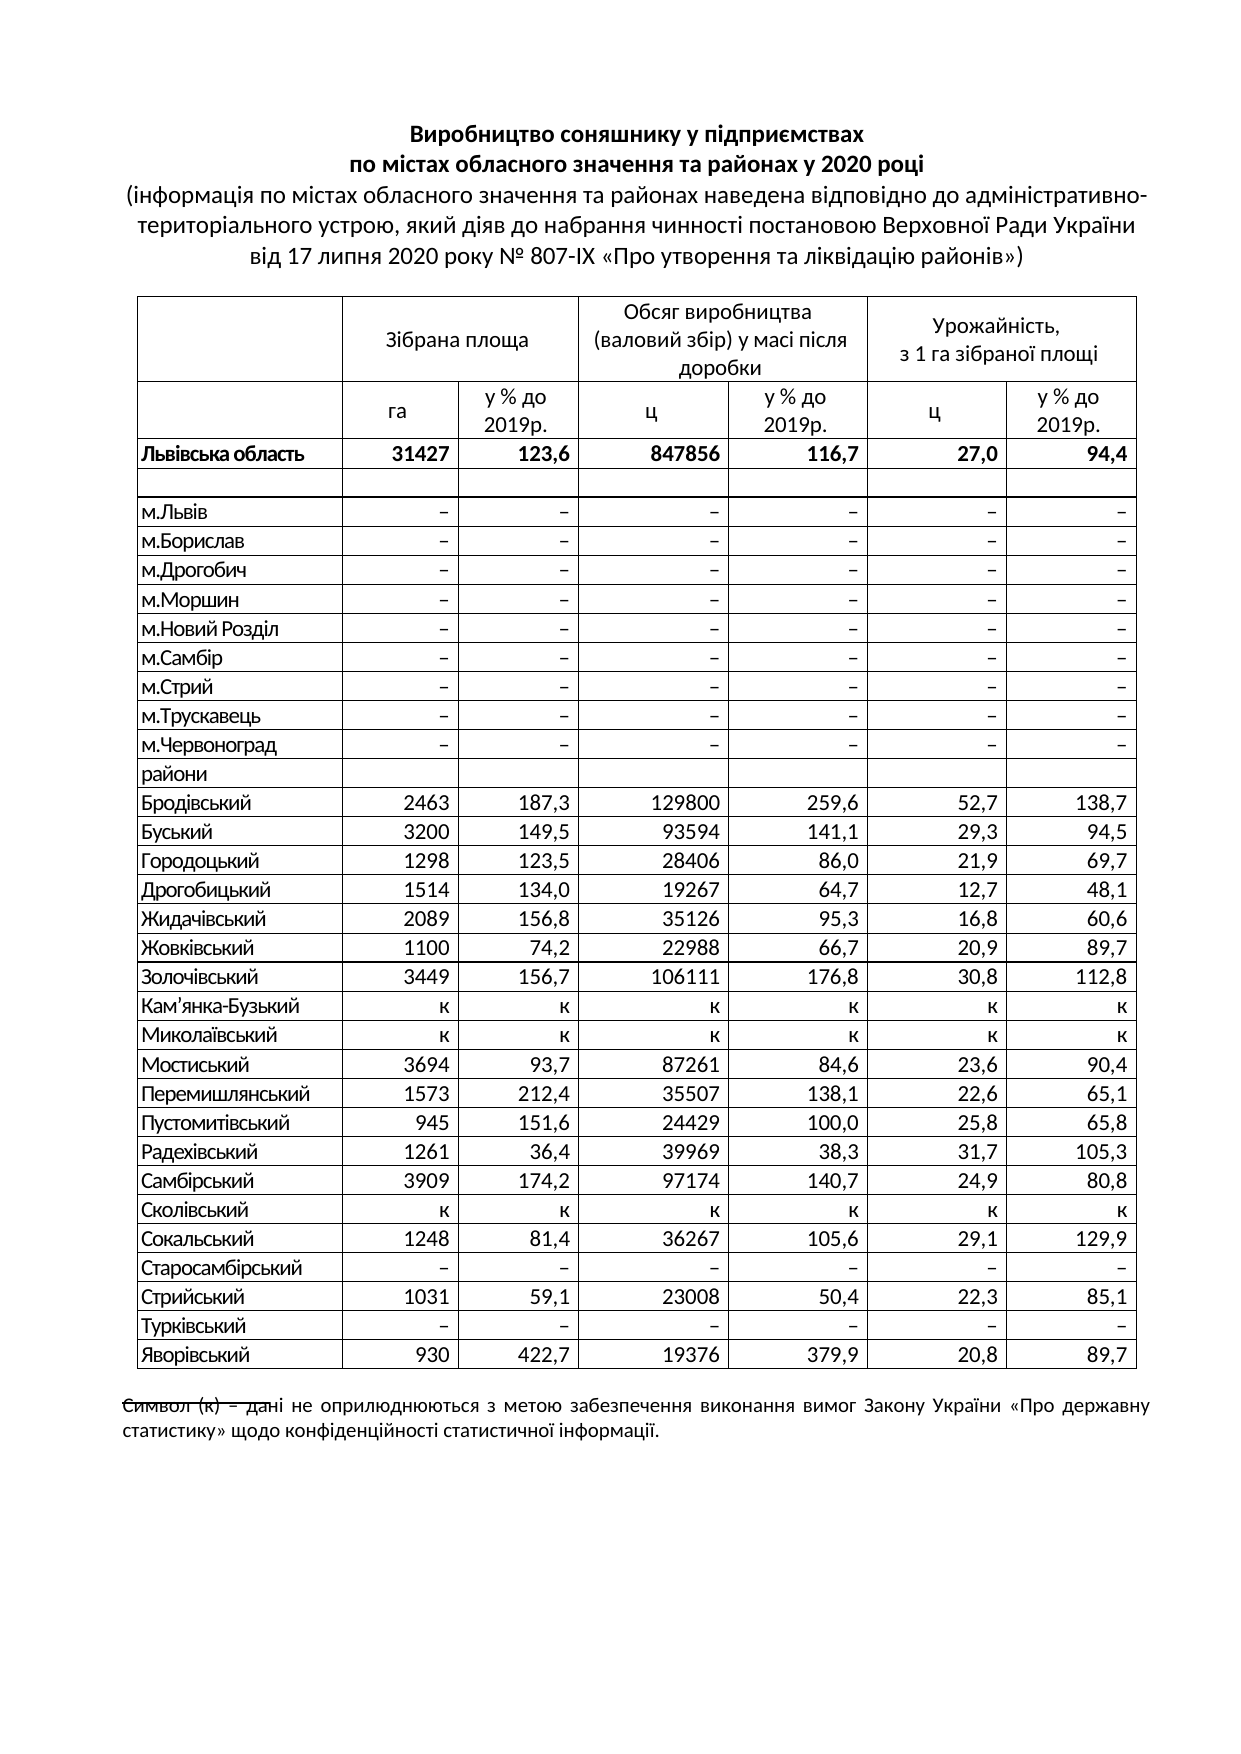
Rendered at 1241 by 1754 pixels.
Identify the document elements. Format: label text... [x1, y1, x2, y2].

table_cell Жидачiвський [138, 904, 342, 932]
table_cell – [343, 672, 458, 700]
table_cell 20,8 [868, 1340, 1006, 1368]
table_cell – [343, 701, 458, 729]
table_cell – [868, 585, 1006, 613]
table_cell м.Моршин [138, 585, 342, 613]
table_cell к [1007, 1195, 1136, 1223]
table_cell – [1007, 527, 1136, 554]
table_cell [138, 382, 342, 438]
table_cell – [459, 556, 578, 584]
table_cell ц [579, 382, 728, 438]
table_cell 945 [343, 1108, 458, 1136]
text Символ (к) – дані не оприлюднюються з метою забезпечення виконання вимог Закону України «Про державну статистику» щодо конфіденційності статистичної інформації. [122, 1392, 1152, 1443]
table_cell – [729, 498, 867, 526]
table_cell м.Новий Розділ [138, 614, 342, 642]
table_cell – [343, 556, 458, 584]
table_cell – [1007, 1311, 1136, 1339]
table_cell 35507 [579, 1079, 728, 1107]
table_cell – [868, 498, 1006, 526]
table_cell 138,7 [1007, 788, 1136, 816]
table_cell – [579, 1311, 728, 1339]
table_cell 116,7 [729, 439, 867, 467]
table_cell 134,0 [459, 875, 578, 903]
table_cell Яворiвський [138, 1340, 342, 1368]
table_cell 93594 [579, 817, 728, 845]
table_cell – [868, 1253, 1006, 1281]
table_cell – [459, 672, 578, 700]
table_cell Львівська область [138, 439, 342, 467]
table_cell 59,1 [459, 1282, 578, 1310]
table_cell – [343, 643, 458, 671]
table_cell – [459, 643, 578, 671]
table_cell к [459, 1021, 578, 1049]
table_cell 94,4 [1007, 439, 1136, 467]
table_cell 29,3 [868, 817, 1006, 845]
table_cell 21,9 [868, 846, 1006, 874]
table_cell к [729, 1021, 867, 1049]
table_cell 50,4 [729, 1282, 867, 1310]
table_cell к [343, 1195, 458, 1223]
table_cell ц [868, 382, 1006, 438]
table_cell – [729, 1253, 867, 1281]
table_cell Буський [138, 817, 342, 845]
table_cell 129800 [579, 788, 728, 816]
table_cell 65,1 [1007, 1079, 1136, 1107]
table_cell – [1007, 1253, 1136, 1281]
table_cell [729, 759, 867, 787]
table_cell – [459, 585, 578, 613]
table_cell 151,6 [459, 1108, 578, 1136]
table_cell га [343, 382, 458, 438]
table_cell 1248 [343, 1224, 458, 1252]
table_cell 25,8 [868, 1108, 1006, 1136]
table_cell Сколiвський [138, 1195, 342, 1223]
table_cell м.Червоноград [138, 730, 342, 758]
table_header Зібрана площа [343, 297, 578, 381]
table_cell – [459, 527, 578, 554]
table_cell Турківський [138, 1311, 342, 1339]
table_cell 74,2 [459, 934, 578, 961]
table_cell м.Стрий [138, 672, 342, 700]
table_cell 212,4 [459, 1079, 578, 1107]
table_cell 28406 [579, 846, 728, 874]
table_header Урожайність, з 1 га зібраної площі [868, 297, 1136, 381]
table_cell 100,0 [729, 1108, 867, 1136]
table_cell Бродiвський [138, 788, 342, 816]
table_cell Городоцький [138, 846, 342, 874]
table_cell 22988 [579, 934, 728, 961]
table_cell – [1007, 701, 1136, 729]
table_cell 2463 [343, 788, 458, 816]
table_cell 23008 [579, 1282, 728, 1310]
table_cell 156,8 [459, 904, 578, 932]
table_cell 141,1 [729, 817, 867, 845]
table_cell – [1007, 556, 1136, 584]
table_cell Стрийський [138, 1282, 342, 1310]
table_cell Кам’янка-Бузький [138, 992, 342, 1019]
table_cell 24429 [579, 1108, 728, 1136]
table_cell – [729, 730, 867, 758]
table_cell [343, 759, 458, 787]
table_cell 48,1 [1007, 875, 1136, 903]
table_cell к [729, 1195, 867, 1223]
table_cell 95,3 [729, 904, 867, 932]
table_cell – [579, 556, 728, 584]
table_cell к [868, 1021, 1006, 1049]
table_cell к [868, 1195, 1006, 1223]
table_cell Радехiвський [138, 1137, 342, 1165]
table_cell 2089 [343, 904, 458, 932]
table_cell 23,6 [868, 1050, 1006, 1078]
table_cell 1573 [343, 1079, 458, 1107]
table_cell [868, 469, 1006, 496]
table_cell к [868, 992, 1006, 1019]
table_cell [459, 759, 578, 787]
table_cell 1100 [343, 934, 458, 961]
table_cell к [1007, 1021, 1136, 1049]
table_cell 930 [343, 1340, 458, 1368]
table_cell – [459, 730, 578, 758]
table_cell – [343, 614, 458, 642]
table_cell м.Львів [138, 498, 342, 526]
table_cell м.Трускавець [138, 701, 342, 729]
table_cell к [459, 992, 578, 1019]
table_cell Жовкiвський [138, 934, 342, 961]
text по містах обласного значення та районах у 2020 році [122, 149, 1152, 179]
table_cell – [579, 701, 728, 729]
table_cell 31,7 [868, 1137, 1006, 1165]
table_cell к [729, 992, 867, 1019]
table_cell – [343, 1311, 458, 1339]
table_cell – [343, 1253, 458, 1281]
table_cell 19376 [579, 1340, 728, 1368]
table_cell м.Самбір [138, 643, 342, 671]
table_cell – [579, 614, 728, 642]
table_cell – [729, 1311, 867, 1339]
table_cell Мостиський [138, 1050, 342, 1078]
table_cell 3449 [343, 963, 458, 991]
table_cell у % до 2019р. [459, 382, 578, 438]
table_cell 36,4 [459, 1137, 578, 1165]
table_cell – [579, 672, 728, 700]
table_cell 65,8 [1007, 1108, 1136, 1136]
table_cell 176,8 [729, 963, 867, 991]
table_cell [729, 469, 867, 496]
table_cell 112,8 [1007, 963, 1136, 991]
table_cell к [579, 1195, 728, 1223]
table_cell [579, 469, 728, 496]
table_cell – [579, 527, 728, 554]
table_cell Самбiрський [138, 1166, 342, 1194]
table_cell 105,3 [1007, 1137, 1136, 1165]
table_cell 1031 [343, 1282, 458, 1310]
table_cell – [343, 527, 458, 554]
table_cell 39969 [579, 1137, 728, 1165]
table_cell 24,9 [868, 1166, 1006, 1194]
table_cell 1514 [343, 875, 458, 903]
table_cell 89,7 [1007, 934, 1136, 961]
table_cell Золочiвський [138, 963, 342, 991]
table_cell Миколаївський [138, 1021, 342, 1049]
table_cell 847856 [579, 439, 728, 467]
table_cell – [868, 730, 1006, 758]
table_cell 69,7 [1007, 846, 1136, 874]
table_cell Дрогобицький [138, 875, 342, 903]
table_cell – [868, 643, 1006, 671]
table_cell – [729, 614, 867, 642]
table_cell 1298 [343, 846, 458, 874]
table_cell Перемишлянський [138, 1079, 342, 1107]
table_cell – [343, 585, 458, 613]
table_cell – [459, 498, 578, 526]
table_cell [459, 469, 578, 496]
table_cell 29,1 [868, 1224, 1006, 1252]
text (інформація по містах обласного значення та районах наведена відповідно до адміністративно-територіального устрою, який діяв до набрання чинності постановою Верховної Ради України від 17 липня 2020 року № 807-ІХ «Про утворення та ліквідацію районів») [122, 179, 1152, 271]
table_cell к [579, 992, 728, 1019]
table_cell – [729, 643, 867, 671]
table_cell – [729, 527, 867, 554]
table_cell – [729, 672, 867, 700]
table_cell – [459, 701, 578, 729]
table_cell – [1007, 672, 1136, 700]
table_cell 27,0 [868, 439, 1006, 467]
table_cell 85,1 [1007, 1282, 1136, 1310]
table_cell 93,7 [459, 1050, 578, 1078]
table_cell Пустомитiвський [138, 1108, 342, 1136]
table_cell 20,9 [868, 934, 1006, 961]
table_cell – [459, 1253, 578, 1281]
table_cell 22,6 [868, 1079, 1006, 1107]
table_cell 379,9 [729, 1340, 867, 1368]
text Виробництво соняшнику у підприємствах [122, 118, 1152, 149]
table_cell 31427 [343, 439, 458, 467]
table_cell 156,7 [459, 963, 578, 991]
table_cell 80,8 [1007, 1166, 1136, 1194]
table_cell 35126 [579, 904, 728, 932]
table_cell – [1007, 585, 1136, 613]
table_cell [343, 469, 458, 496]
table_cell – [1007, 730, 1136, 758]
table_cell – [868, 527, 1006, 554]
table_cell – [868, 701, 1006, 729]
table_cell 149,5 [459, 817, 578, 845]
table_cell – [579, 498, 728, 526]
table_cell 30,8 [868, 963, 1006, 991]
table_cell – [343, 498, 458, 526]
table_cell райони [138, 759, 342, 787]
table_cell 36267 [579, 1224, 728, 1252]
table_header Обсяг виробництва (валовий збір) у масі після доробки [579, 297, 867, 381]
table_cell к [459, 1195, 578, 1223]
table_cell 64,7 [729, 875, 867, 903]
table_cell [579, 759, 728, 787]
table_cell 89,7 [1007, 1340, 1136, 1368]
table_cell 97174 [579, 1166, 728, 1194]
table_cell 87261 [579, 1050, 728, 1078]
table_cell 22,3 [868, 1282, 1006, 1310]
table_cell 16,8 [868, 904, 1006, 932]
table_cell [138, 469, 342, 496]
table_cell м.Дрогобич [138, 556, 342, 584]
table_cell у % до 2019р. [1007, 382, 1136, 438]
table_cell 3909 [343, 1166, 458, 1194]
table_cell [1007, 469, 1136, 496]
table_cell – [343, 730, 458, 758]
table_cell к [1007, 992, 1136, 1019]
table_cell 19267 [579, 875, 728, 903]
table_cell Сокальський [138, 1224, 342, 1252]
table_cell – [868, 556, 1006, 584]
table_cell [868, 759, 1006, 787]
table_cell – [459, 614, 578, 642]
table_cell к [343, 992, 458, 1019]
table_cell – [729, 556, 867, 584]
table_cell Старосамбiрський [138, 1253, 342, 1281]
table_cell 259,6 [729, 788, 867, 816]
table_cell у % до 2019р. [729, 382, 867, 438]
table_cell [1007, 759, 1136, 787]
table_cell – [868, 614, 1006, 642]
table_cell – [1007, 614, 1136, 642]
table_header [138, 297, 342, 381]
table_cell – [729, 585, 867, 613]
table_cell 38,3 [729, 1137, 867, 1165]
table_cell 81,4 [459, 1224, 578, 1252]
table_cell 3200 [343, 817, 458, 845]
table_cell 106111 [579, 963, 728, 991]
table_cell 174,2 [459, 1166, 578, 1194]
table_cell 66,7 [729, 934, 867, 961]
table_cell 52,7 [868, 788, 1006, 816]
table_cell 84,6 [729, 1050, 867, 1078]
table_cell 1261 [343, 1137, 458, 1165]
table_cell – [459, 1311, 578, 1339]
table_cell 60,6 [1007, 904, 1136, 932]
table_cell – [868, 672, 1006, 700]
table_cell 187,3 [459, 788, 578, 816]
table_cell – [1007, 643, 1136, 671]
table_cell – [729, 701, 867, 729]
table_cell – [579, 1253, 728, 1281]
table_cell 12,7 [868, 875, 1006, 903]
table_cell 123,5 [459, 846, 578, 874]
table_cell – [579, 585, 728, 613]
table_cell 140,7 [729, 1166, 867, 1194]
table_cell к [343, 1021, 458, 1049]
table_cell – [1007, 498, 1136, 526]
table_cell – [868, 1311, 1006, 1339]
table_cell 138,1 [729, 1079, 867, 1107]
table_cell 90,4 [1007, 1050, 1136, 1078]
table_cell 129,9 [1007, 1224, 1136, 1252]
table_cell – [579, 730, 728, 758]
table_cell – [579, 643, 728, 671]
table_cell 94,5 [1007, 817, 1136, 845]
table_cell 3694 [343, 1050, 458, 1078]
table_cell 422,7 [459, 1340, 578, 1368]
table_cell к [579, 1021, 728, 1049]
table_cell 105,6 [729, 1224, 867, 1252]
table_cell 123,6 [459, 439, 578, 467]
table_cell м.Борислав [138, 527, 342, 554]
table_cell 86,0 [729, 846, 867, 874]
